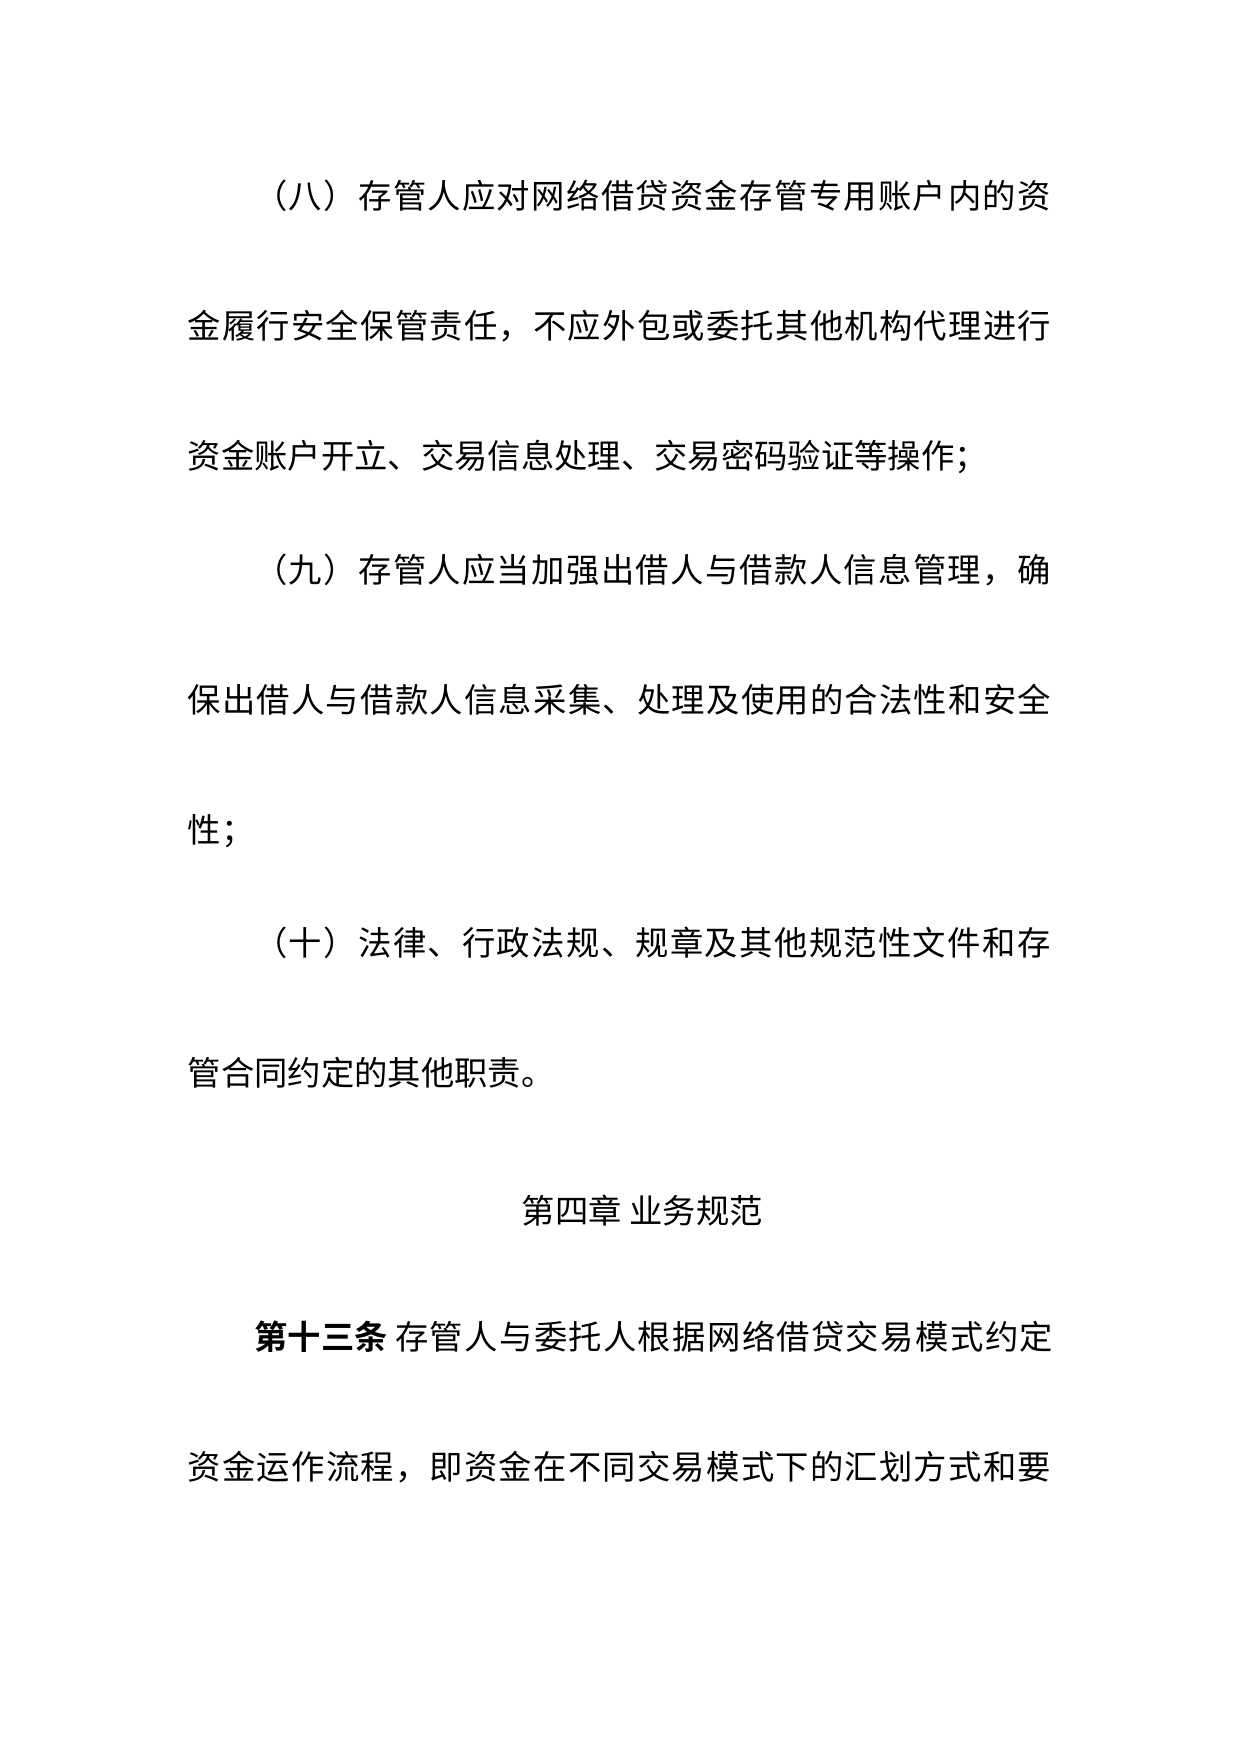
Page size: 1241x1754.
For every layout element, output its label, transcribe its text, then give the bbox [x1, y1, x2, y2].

text （九）存管人应当加强出借人与借款人信息管理，确保出借人与借款人信息采集、处理及使用的合法性和安全性； [187, 535, 1053, 860]
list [187, 1302, 1053, 1497]
text （十）法律、行政法规、规章及其他规范性文件和存管合同约定的其他职责。 [187, 908, 1053, 1103]
text 第四章 业务规范 [187, 1177, 1053, 1242]
text （八）存管人应对网络借贷资金存管专用账户内的资金履行安全保管责任，不应外包或委托其他机构代理进行资金账户开立、交易信息处理、交易密码验证等操作； [187, 162, 1053, 487]
